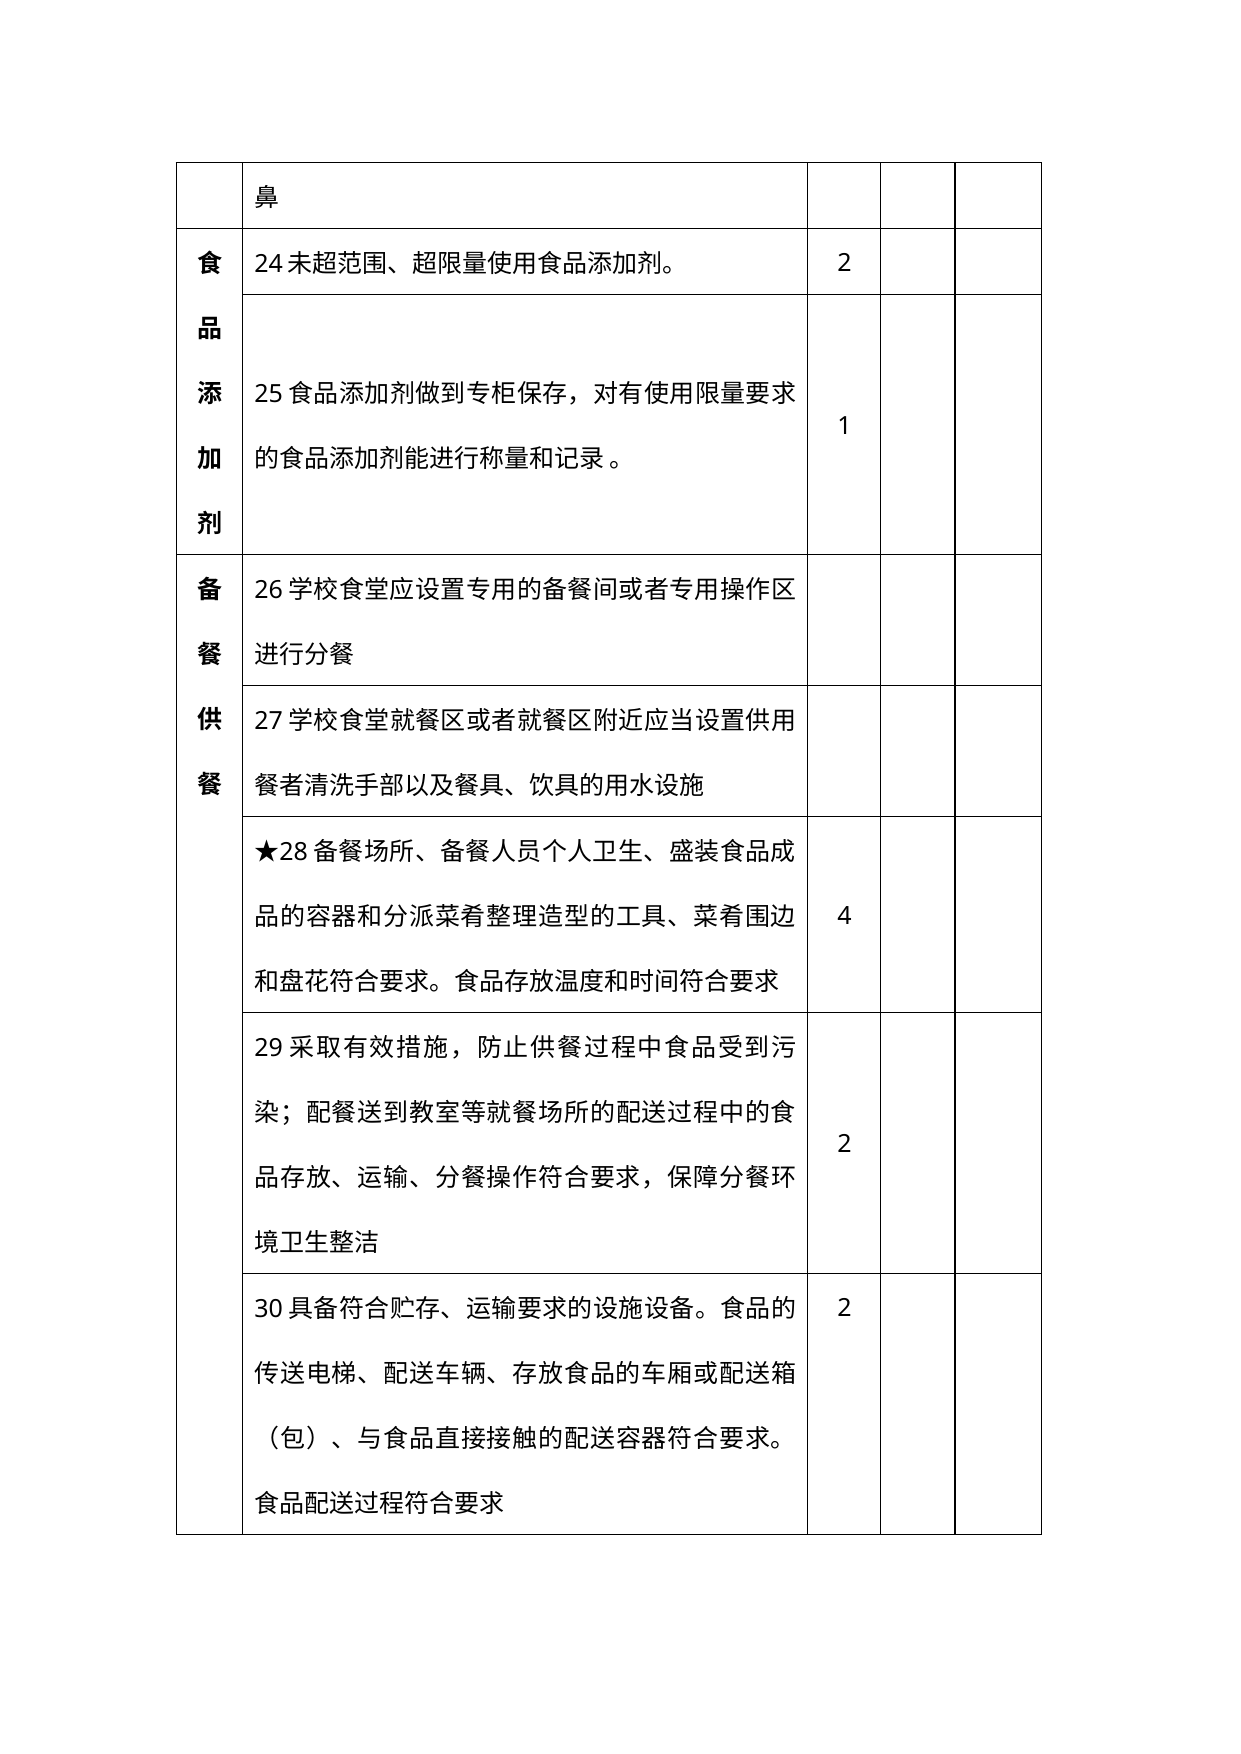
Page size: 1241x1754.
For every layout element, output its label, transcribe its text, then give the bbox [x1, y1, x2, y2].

table_cell 27学校食堂就餐区或者就餐区附近应当设置供用餐者清洗手部以及餐具、饮具的用水设施 [243, 686, 807, 816]
table_cell [956, 295, 1041, 554]
table_cell 4 [808, 163, 880, 228]
table_cell ★28备餐场所、备餐人员个人卫生、盛装食品成品的容器和分派菜肴整理造型的工具、菜肴围边和盘花符合要求。食品存放温度和时间符合要求 [243, 817, 807, 1012]
table_cell [956, 817, 1041, 1012]
table_cell [956, 163, 1041, 228]
table_cell [881, 163, 954, 228]
table_cell 备餐供餐 [177, 555, 242, 1534]
table_cell [881, 229, 954, 294]
table_cell [177, 163, 242, 228]
table_cell 2 [808, 1013, 880, 1273]
table_cell 2 [808, 1274, 880, 1534]
table_cell 24未超范围、超限量使用食品添加剂。 [243, 229, 807, 294]
table_cell 食品添加剂 [177, 229, 242, 554]
table_cell [956, 686, 1041, 816]
table_cell 2 [808, 229, 880, 294]
table_cell [956, 1013, 1041, 1273]
table_cell [956, 555, 1041, 685]
table_cell 25食品添加剂做到专柜保存，对有使用限量要求的食品添加剂能进行称量和记录 。 [243, 295, 807, 554]
table_cell [881, 817, 954, 1012]
table_cell 4 [808, 817, 880, 1012]
table_cell 30具备符合贮存、运输要求的设施设备。食品的传送电梯、配送车辆、存放食品的车厢或配送箱（包）、与食品直接接触的配送容器符合要求。食品配送过程符合要求 [243, 1274, 807, 1534]
table_cell [881, 686, 954, 816]
table_cell [956, 229, 1041, 294]
table_cell 29采取有效措施，防止供餐过程中食品受到污染；配餐送到教室等就餐场所的配送过程中的食品存放、运输、分餐操作符合要求，保障分餐环境卫生整洁 [243, 1013, 807, 1273]
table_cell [243, 163, 807, 228]
table_cell 1 [808, 295, 880, 554]
table_cell 26学校食堂应设置专用的备餐间或者专用操作区进行分餐 [243, 555, 807, 685]
table_cell [881, 555, 954, 685]
table_cell [808, 686, 880, 816]
table_cell [956, 1274, 1041, 1534]
table_cell [881, 1013, 954, 1273]
table_cell [808, 555, 880, 685]
table_cell [881, 1274, 954, 1534]
table_cell [881, 295, 954, 554]
